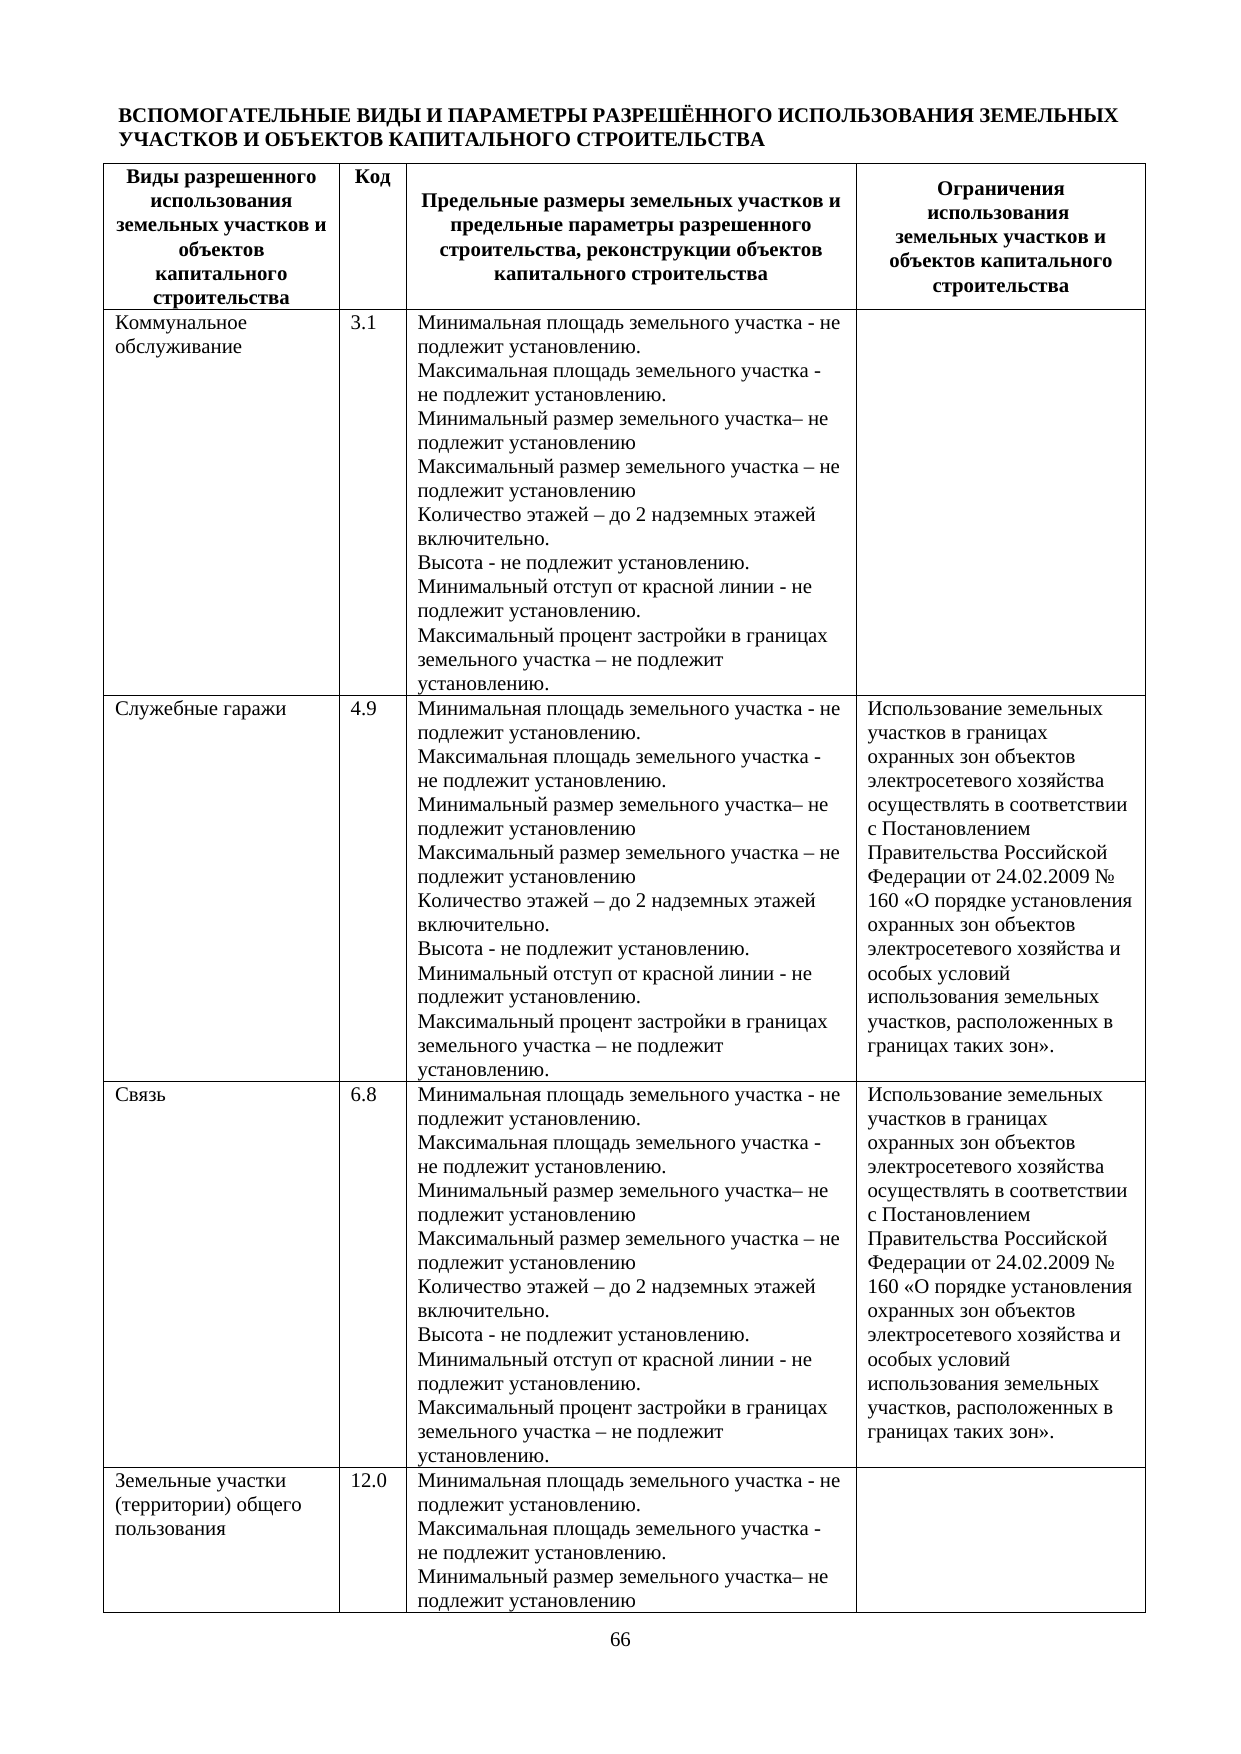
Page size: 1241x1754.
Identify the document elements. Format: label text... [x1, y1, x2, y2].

table_cell 4.9 [340, 696, 406, 1081]
table_cell [857, 1468, 1145, 1612]
text ВСПОМОГАТЕЛЬНЫЕ ВИДЫ И ПАРАМЕТРЫ РАЗРЕШЁННОГО ИСПОЛЬЗОВАНИЯ ЗЕМЕЛЬНЫХ УЧАСТКОВ И ОБЪЕКТОВ КАПИТАЛЬНОГО СТРОИТЕЛЬСТВА [118, 103, 1181, 151]
table_cell 12.0 [340, 1468, 406, 1612]
table_header Виды разрешенного использования земельных участков и объектов капитального строительства [104, 164, 339, 309]
table_header Ограничения использования земельных участков и объектов капитального строительства [857, 164, 1145, 309]
table_cell Служебные гаражи [104, 696, 339, 1081]
table_cell Использование земельных участков в границах охранных зон объектов электросетевого хозяйства осуществлять в соответствии с Постановлением Правительства Российской Федерации от 24.02.2009 № 160 «О порядке установления охранных зон объектов электросетевого хозяйства и особых условий использования земельных участков, расположенных в границах таких зон». [857, 696, 1145, 1081]
table_cell [857, 310, 1145, 695]
table_cell Коммунальное обслуживание [104, 310, 339, 695]
table_cell 6.8 [340, 1082, 406, 1467]
table_cell Связь [104, 1082, 339, 1467]
table_header Код [340, 164, 406, 309]
table_cell Использование земельных участков в границах охранных зон объектов электросетевого хозяйства осуществлять в соответствии с Постановлением Правительства Российской Федерации от 24.02.2009 № 160 «О порядке установления охранных зон объектов электросетевого хозяйства и особых условий использования земельных участков, расположенных в границах таких зон». [857, 1082, 1145, 1467]
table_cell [104, 1468, 339, 1612]
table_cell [407, 1468, 856, 1612]
table_header Предельные размеры земельных участков и предельные параметры разрешенного строительства, реконструкции объектов капитального строительства [407, 164, 856, 309]
table_cell 3.1 [340, 310, 406, 695]
